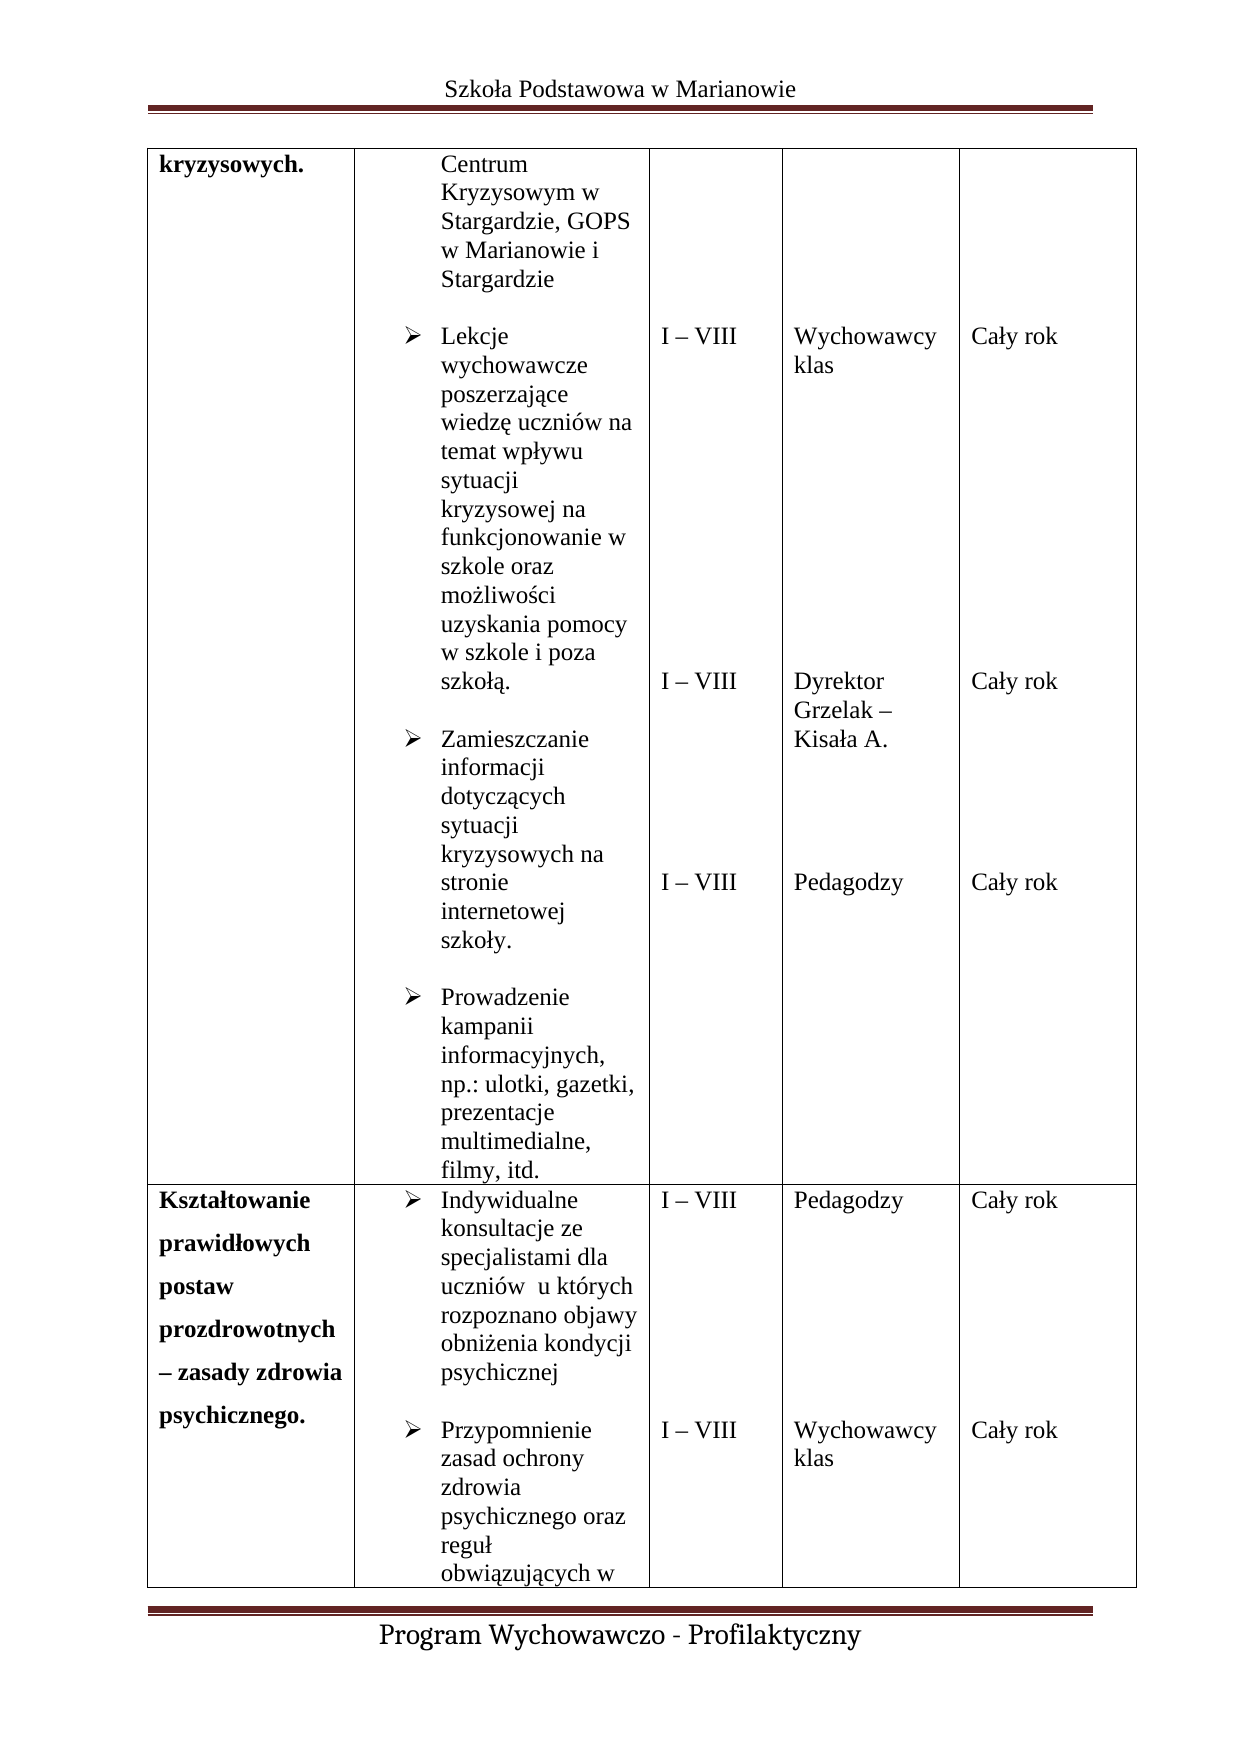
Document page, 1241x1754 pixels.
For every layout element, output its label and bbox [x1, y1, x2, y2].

table_cell [355, 1185, 649, 1587]
table_cell [355, 149, 649, 1184]
table_cell [650, 1185, 782, 1587]
table_cell [650, 149, 782, 1184]
table_cell [148, 1185, 354, 1587]
table_cell [783, 149, 959, 1184]
table_cell [960, 1185, 1136, 1587]
table_cell [783, 1185, 959, 1587]
table_cell [148, 149, 354, 1184]
table_cell [960, 149, 1136, 1184]
